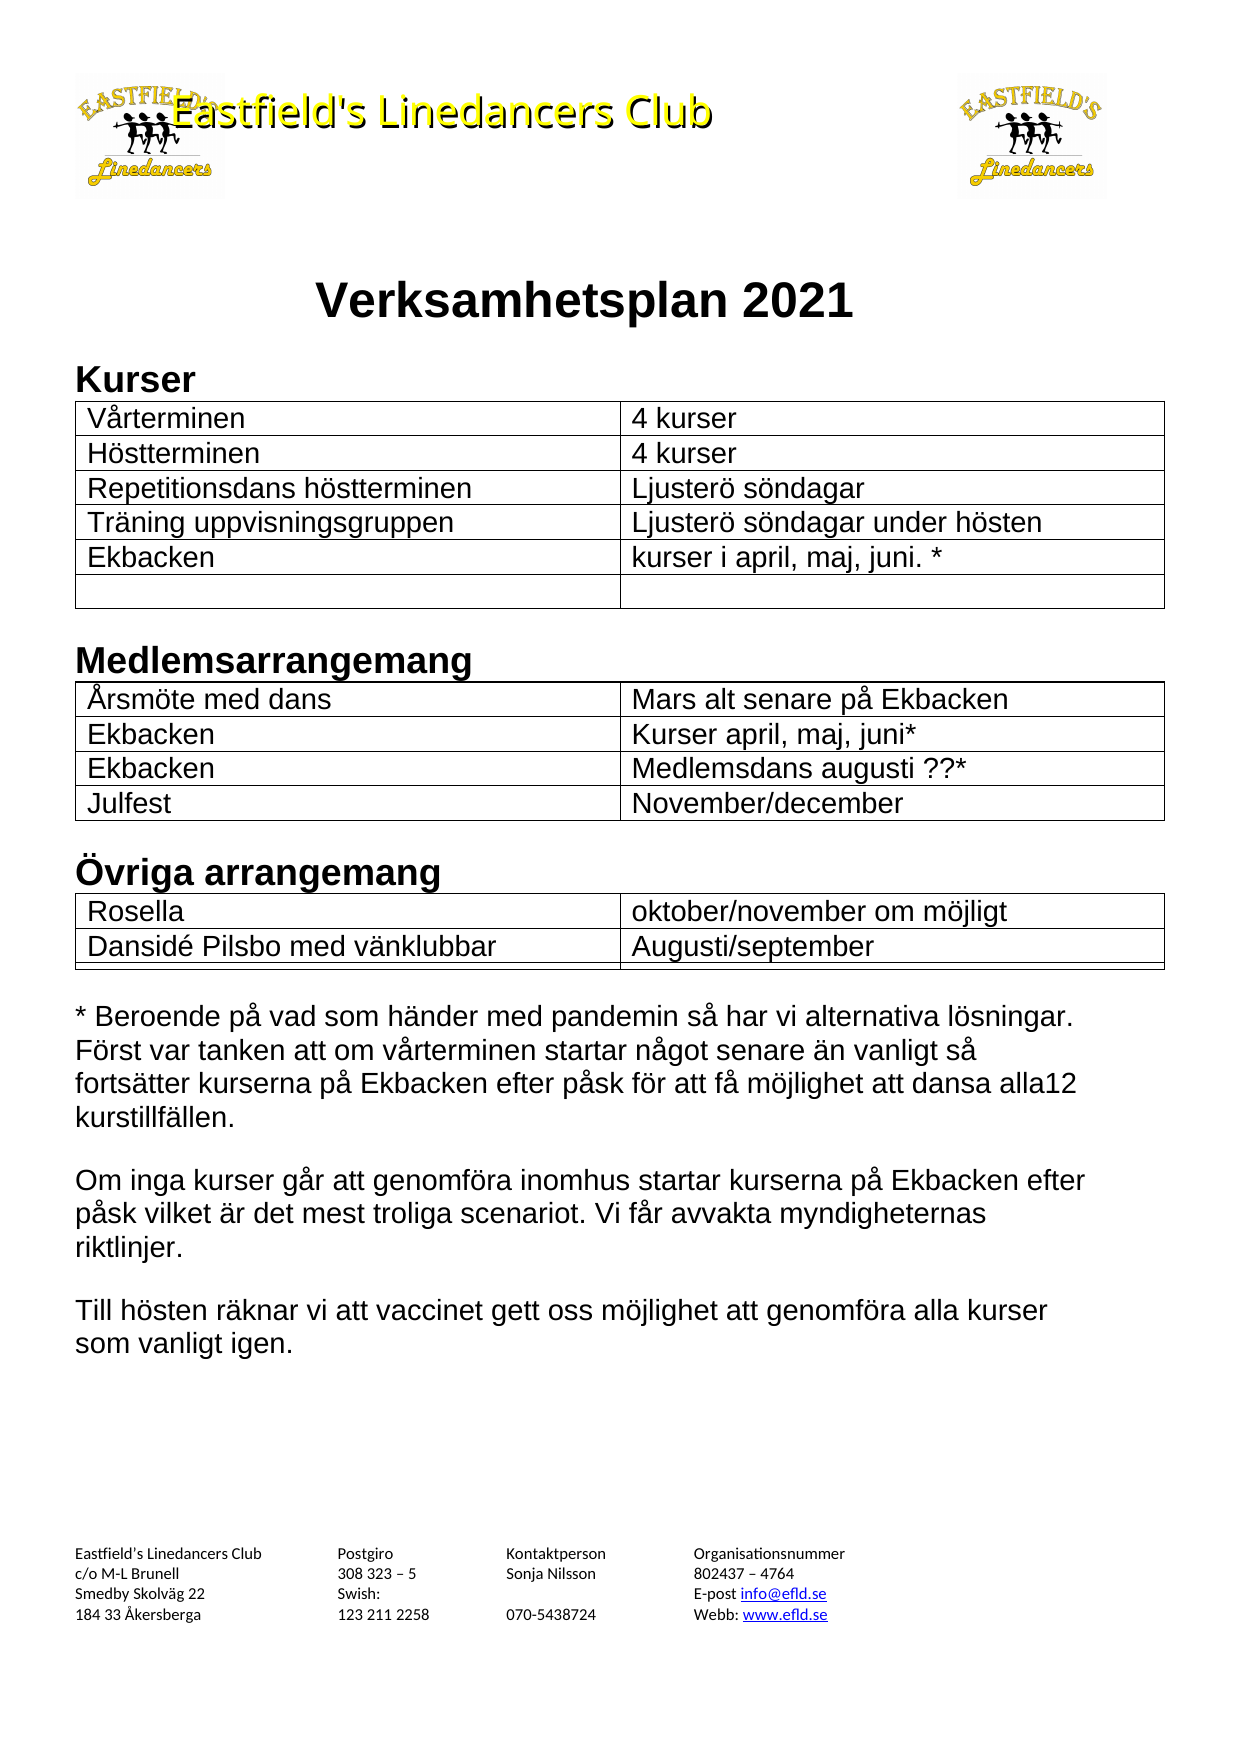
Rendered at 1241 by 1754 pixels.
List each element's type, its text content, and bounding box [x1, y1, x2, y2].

table_header oktober/november om möjligt [621, 894, 1164, 928]
table_cell Höstterminen [76, 436, 620, 470]
table_cell [621, 575, 1164, 608]
text Medlemsarrangemang [75, 638, 1094, 681]
text Kurser [75, 357, 1094, 401]
table_cell Ljusterö söndagar [621, 471, 1164, 504]
table_cell Kurser april, maj, juni* [621, 717, 1164, 751]
text Till hösten räknar vi att vaccinet gett oss möjlighet att genomföra alla kurser som vanligt igen. [75, 1292, 1094, 1359]
table_header Mars alt senare på Ekbacken [621, 683, 1164, 716]
table_cell [621, 963, 1164, 969]
table_cell Medlemsdans augusti ??* [621, 752, 1164, 785]
table_cell kurser i april, maj, juni. * [621, 540, 1164, 573]
text Om inga kurser går att genomföra inomhus startar kurserna på Ekbacken efter påsk vilket är det mest troliga scenariot. Vi får avvakta myndigheternas riktlinjer. [75, 1163, 1094, 1263]
table_cell Ekbacken [76, 540, 620, 573]
table_cell Augusti/september [621, 929, 1164, 962]
table_header Rosella [76, 894, 620, 928]
table_cell Ekbacken [76, 717, 620, 751]
text * Beroende på vad som händer med pandemin så har vi alternativa lösningar. Först var tanken att om vårterminen startar något senare än vanligt så fortsätter kurserna på Ekbacken efter påsk för att få möjlighet att dansa alla12 kurstillfällen. [75, 999, 1094, 1133]
table_cell Repetitionsdans höstterminen [76, 471, 620, 504]
text Verksamhetsplan 2021 [75, 271, 1094, 328]
table_cell 4 kurser [621, 436, 1164, 470]
table_cell [76, 575, 620, 608]
table_cell Dansidé Pilsbo med vänklubbar [76, 929, 620, 962]
table_header Vårterminen [76, 402, 620, 435]
text Övriga arrangemang [75, 850, 1094, 893]
table_cell November/december [621, 786, 1164, 820]
table_header 4 kurser [621, 402, 1164, 435]
table_cell [76, 963, 620, 969]
picture [957, 73, 1108, 199]
table_cell Ljusterö söndagar under hösten [621, 505, 1164, 539]
table_header Årsmöte med dans [76, 683, 620, 716]
table_cell Ekbacken [76, 752, 620, 785]
picture [75, 73, 226, 199]
table_cell Träning uppvisningsgruppen [76, 505, 620, 539]
table_cell Julfest [76, 786, 620, 820]
